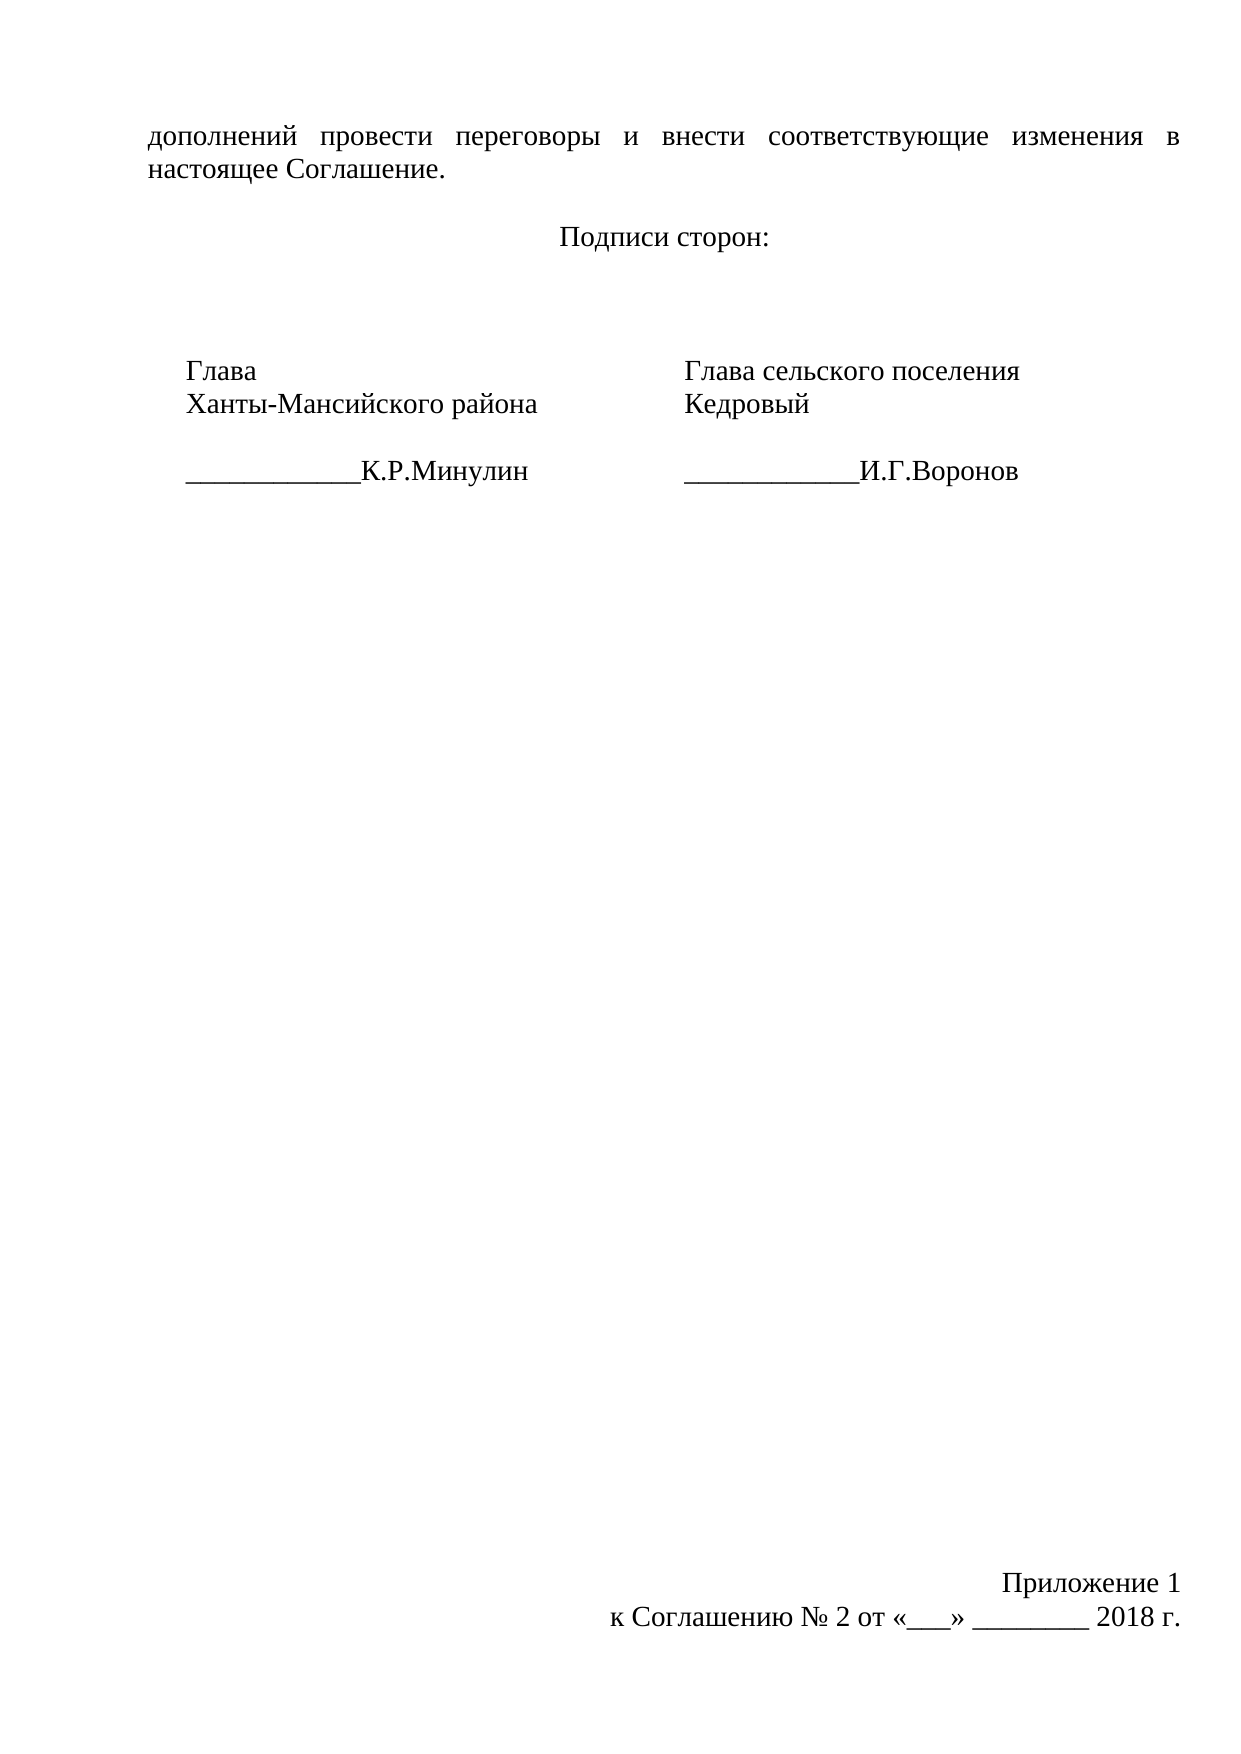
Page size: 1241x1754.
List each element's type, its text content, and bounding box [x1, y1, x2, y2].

text Приложение 1 [148, 1566, 1181, 1599]
text Подписи сторон: [148, 219, 1181, 252]
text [148, 118, 1181, 185]
table_header Глава сельского поселения Кедровый ____________И.Г.Воронов [673, 353, 1171, 487]
table_header Глава Ханты-Мансийского района ____________К.Р.Минулин [174, 353, 673, 487]
text к Соглашению № 2 от «___» ________ 2018 г. [148, 1599, 1181, 1633]
